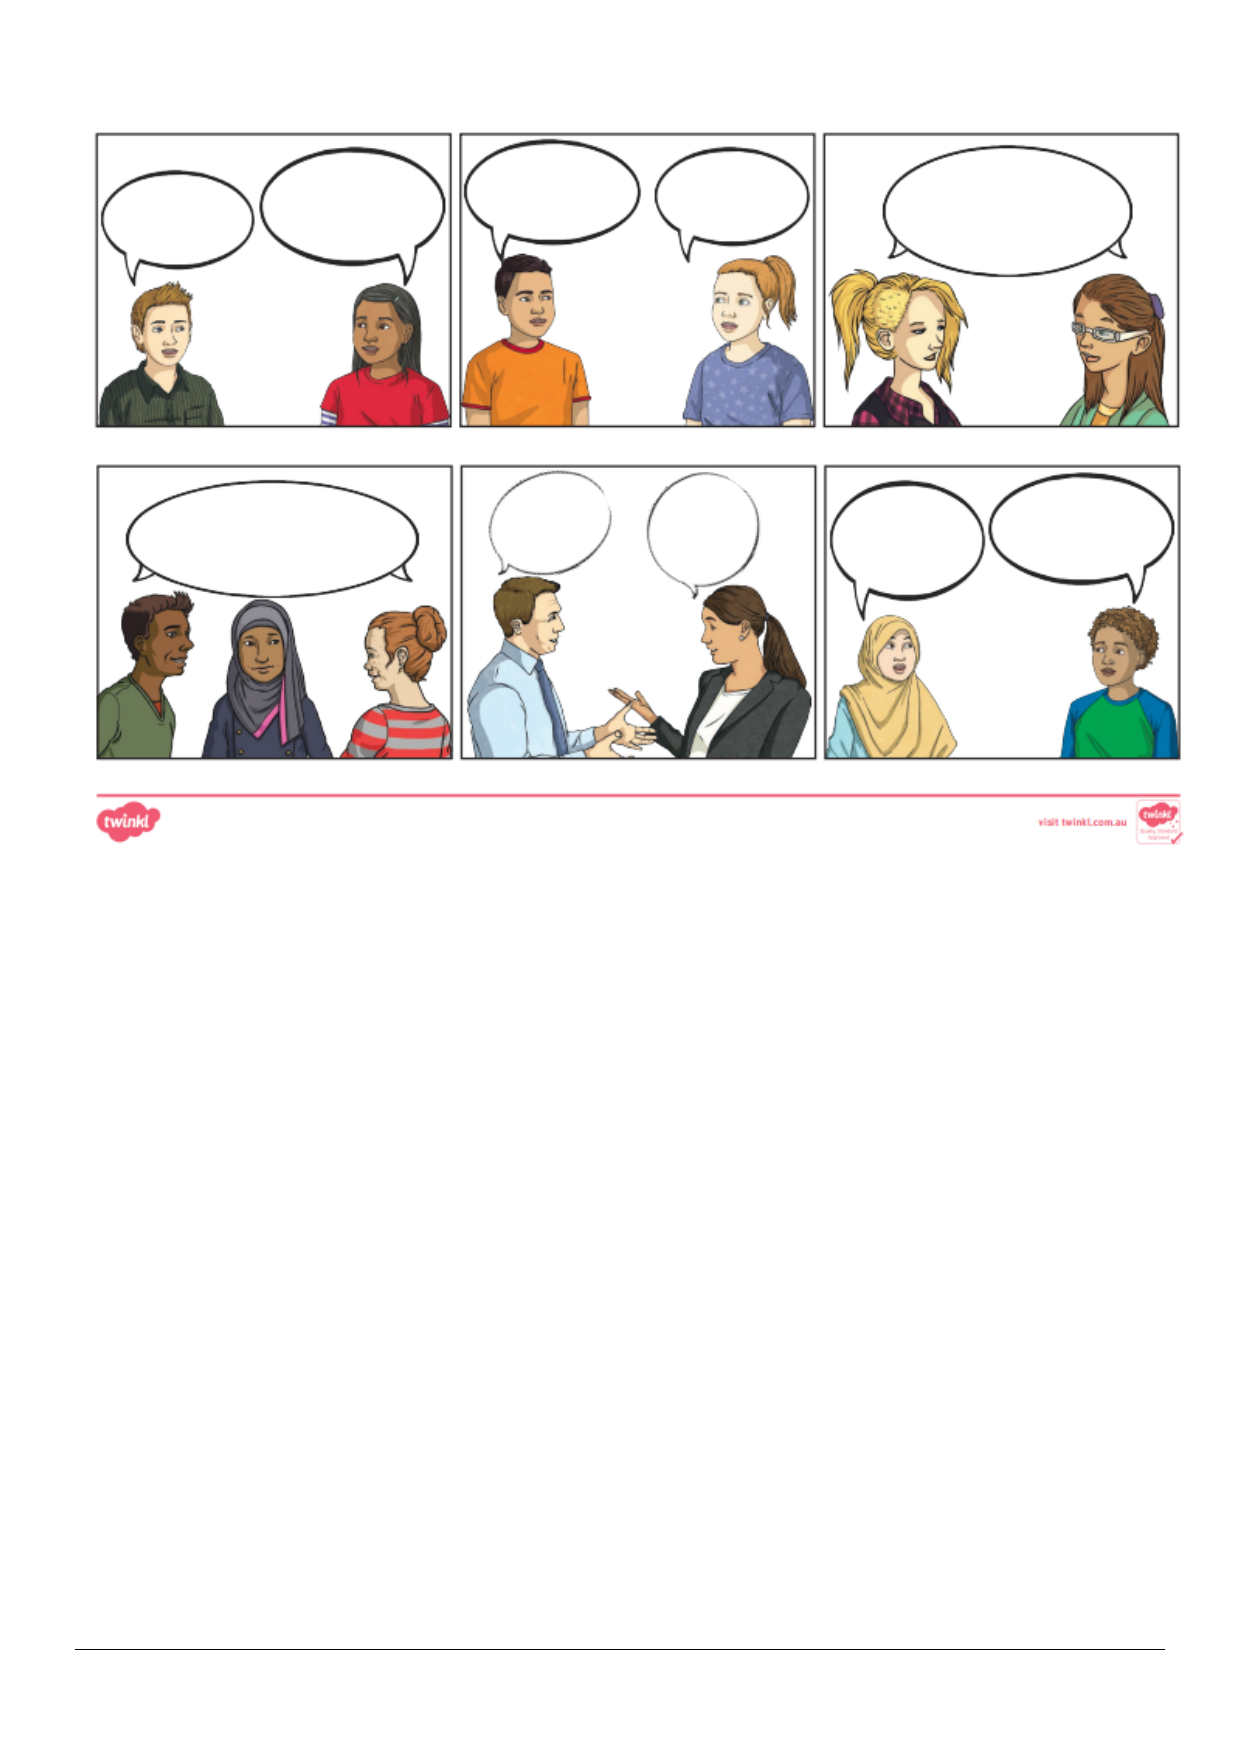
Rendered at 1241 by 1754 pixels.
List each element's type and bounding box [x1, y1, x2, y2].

picture [75, 102, 1200, 854]
